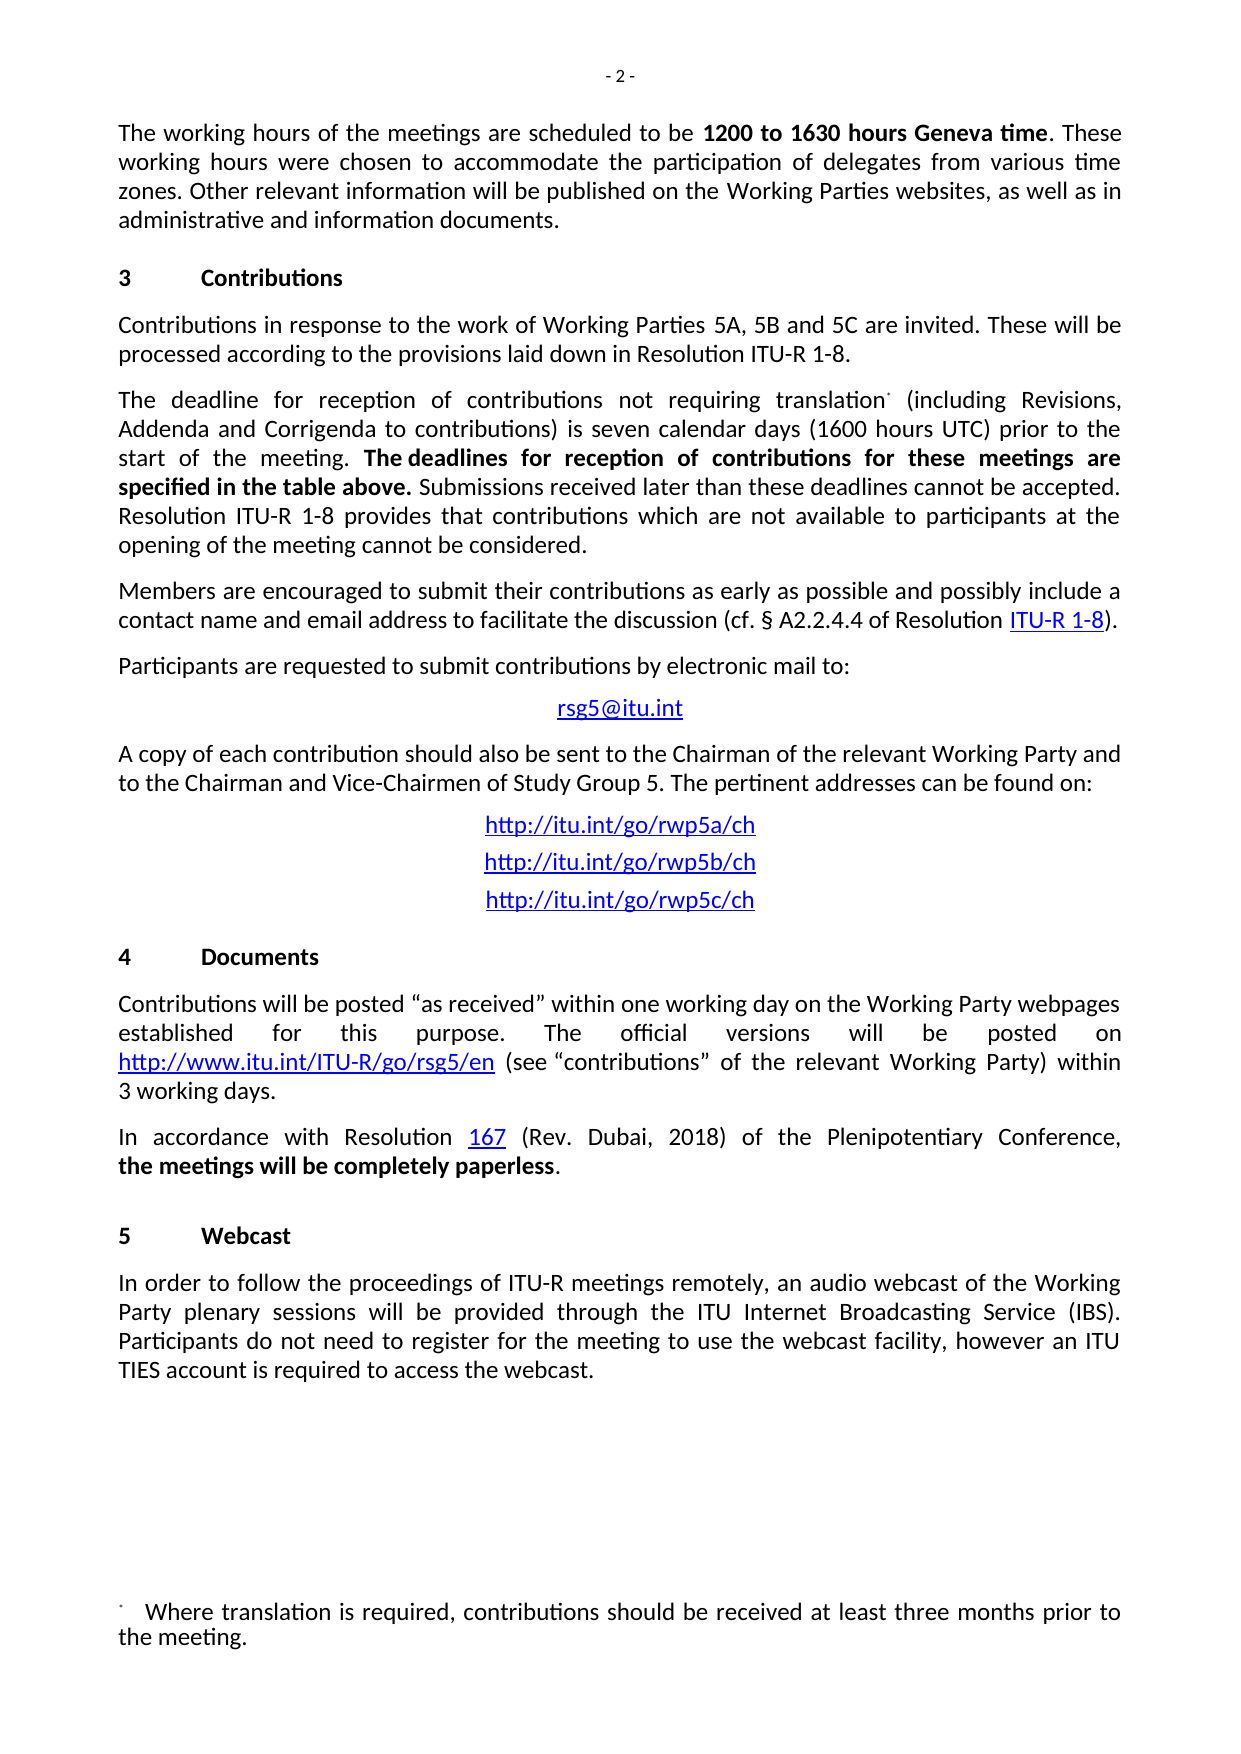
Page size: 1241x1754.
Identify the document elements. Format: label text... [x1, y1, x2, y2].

text The deadline for reception of contributions not requiring translation* (including Revisions, Addenda and Corrigenda to contributions) is seven calendar days (1600 hours UTC) prior to the start of the meeting. The deadlines for reception of contributions for these meetings are specified in the table above. Submissions received later than these deadlines cannot be accepted. Resolution ITU-R 1-8 provides that contributions which are not available to participants at the opening of the meeting cannot be considered. [118, 385, 1122, 560]
text In order to follow the proceedings of ITU-R meetings remotely, an audio webcast of the Working Party plenary sessions will be provided through the ITU Internet Broadcasting Service (IBS). Participants do not need to register for the meeting to use the webcast facility, however an ITU TIES account is required to access the webcast. [118, 1268, 1122, 1385]
text Members are encouraged to submit their contributions as early as possible and possibly include a contact name and email address to facilitate the discussion (cf. § A2.2.4.4 of Resolution ITU-R 1-8). [118, 576, 1122, 635]
text In accordance with Resolution 167 (Rev. Dubai, 2018) of the Plenipotentiary Conference, the meetings will be completely paperless. [118, 1122, 1122, 1181]
text http://itu.int/go/rwp5b/ch [118, 847, 1122, 876]
text rsg5@itu.int [118, 693, 1122, 722]
text Contributions in response to the work of Working Parties 5A, 5B and 5C are invited. These will be processed according to the provisions laid down in Resolution ITU-R 1-8. [118, 310, 1122, 368]
text http://itu.int/go/rwp5c/ch [118, 885, 1122, 914]
subtitle 4 Documents [118, 939, 1122, 972]
text http://itu.int/go/rwp5a/ch [118, 810, 1122, 839]
text The working hours of the meetings are scheduled to be 1200 to 1630 hours Geneva time. These working hours were chosen to accommodate the participation of delegates from various time zones. Other relevant information will be published on the Working Parties websites, as well as in administrative and information documents. [118, 118, 1122, 235]
subtitle 3 Contributions [118, 260, 1122, 293]
text Contributions will be posted “as received” within one working day on the Working Party webpages established for this purpose. The official versions will be posted on http://www.itu.int/ITU-R/go/rsg5/en (see “contributions” of the relevant Working Party) within 3 working days. [118, 989, 1122, 1106]
text A copy of each contribution should also be sent to the Chairman of the relevant Working Party and to the Chairman and Vice-Chairmen of Study Group 5. The pertinent addresses can be found on: [118, 739, 1122, 797]
text Participants are requested to submit contributions by electronic mail to: [118, 651, 1122, 681]
subtitle 5 Webcast [118, 1218, 1122, 1251]
